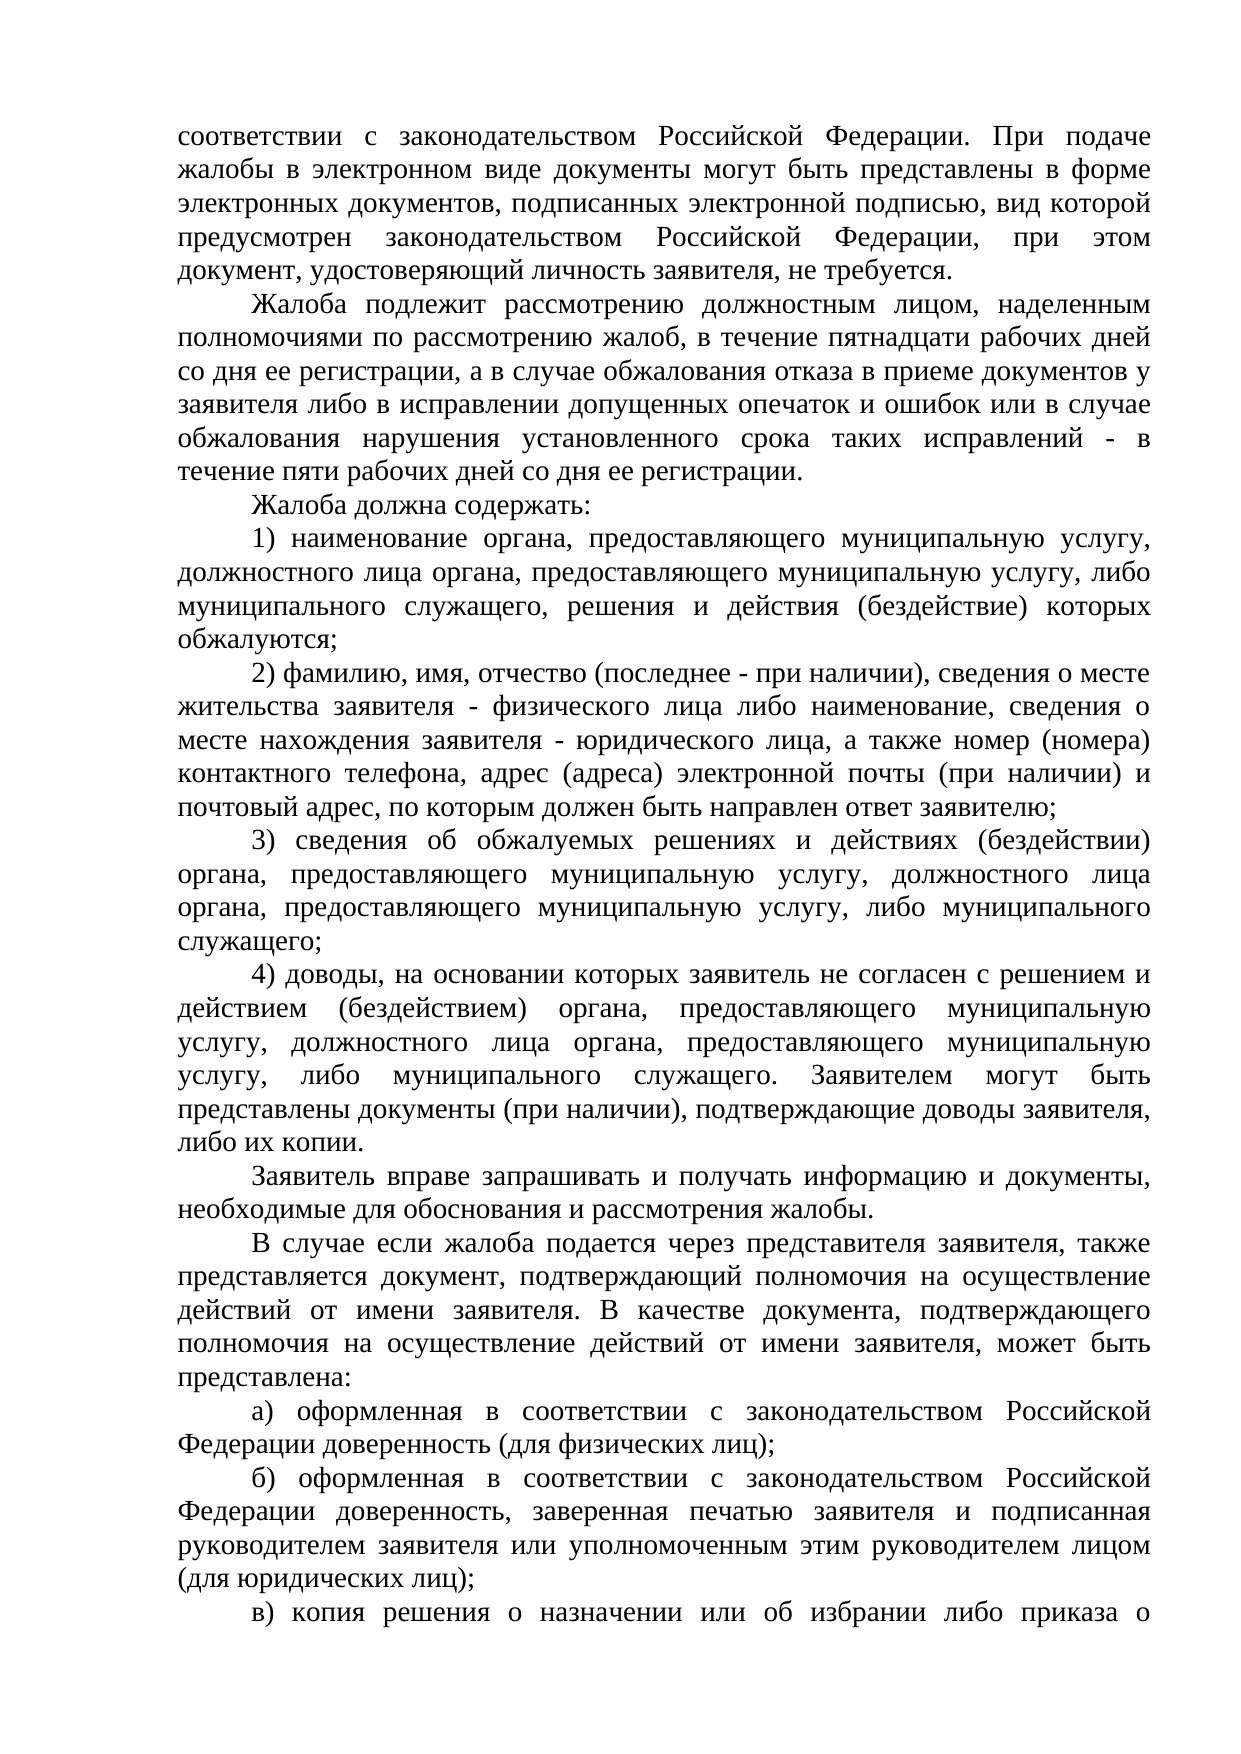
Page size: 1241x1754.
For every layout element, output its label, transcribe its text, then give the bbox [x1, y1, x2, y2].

text 1) наименование органа, предоставляющего муниципальную услугу, должностного лица органа, предоставляющего муниципальную услугу, либо муниципального служащего, решения и действия (бездействие) которых обжалуются; [177, 521, 1152, 655]
text б) оформленная в соответствии с законодательством Российской Федерации доверенность, заверенная печатью заявителя и подписанная руководителем заявителя или уполномоченным этим руководителем лицом (для юридических лиц); [177, 1460, 1152, 1594]
text 2) фамилию, имя, отчество (последнее - при наличии), сведения о месте жительства заявителя - физического лица либо наименование, сведения о месте нахождения заявителя - юридического лица, а также номер (номера) контактного телефона, адрес (адреса) электронной почты (при наличии) и почтовый адрес, по которым должен быть направлен ответ заявителю; [177, 655, 1152, 822]
text В случае если жалоба подается через представителя заявителя, также представляется документ, подтверждающий полномочия на осуществление действий от имени заявителя. В качестве документа, подтверждающего полномочия на осуществление действий от имени заявителя, может быть представлена: [177, 1225, 1152, 1393]
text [177, 118, 1152, 286]
text Заявитель вправе запрашивать и получать информацию и документы, необходимые для обоснования и рассмотрения жалобы. [177, 1158, 1152, 1225]
text 3) сведения об обжалуемых решениях и действиях (бездействии) органа, предоставляющего муниципальную услугу, должностного лица органа, предоставляющего муниципальную услугу, либо муниципального служащего; [177, 822, 1152, 957]
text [177, 1594, 1152, 1627]
text 4) доводы, на основании которых заявитель не согласен с решением и действием (бездействием) органа, предоставляющего муниципальную услугу, должностного лица органа, предоставляющего муниципальную услугу, либо муниципального служащего. Заявителем могут быть представлены документы (при наличии), подтверждающие доводы заявителя, либо их копии. [177, 957, 1152, 1158]
text Жалоба должна содержать: [177, 487, 1152, 521]
text а) оформленная в соответствии с законодательством Российской Федерации доверенность (для физических лиц); [177, 1393, 1152, 1460]
text Жалоба подлежит рассмотрению должностным лицом, наделенным полномочиями по рассмотрению жалоб, в течение пятнадцати рабочих дней со дня ее регистрации, а в случае обжалования отказа в приеме документов у заявителя либо в исправлении допущенных опечаток и ошибок или в случае обжалования нарушения установленного срока таких исправлений - в течение пяти рабочих дней со дня ее регистрации. [177, 286, 1152, 487]
